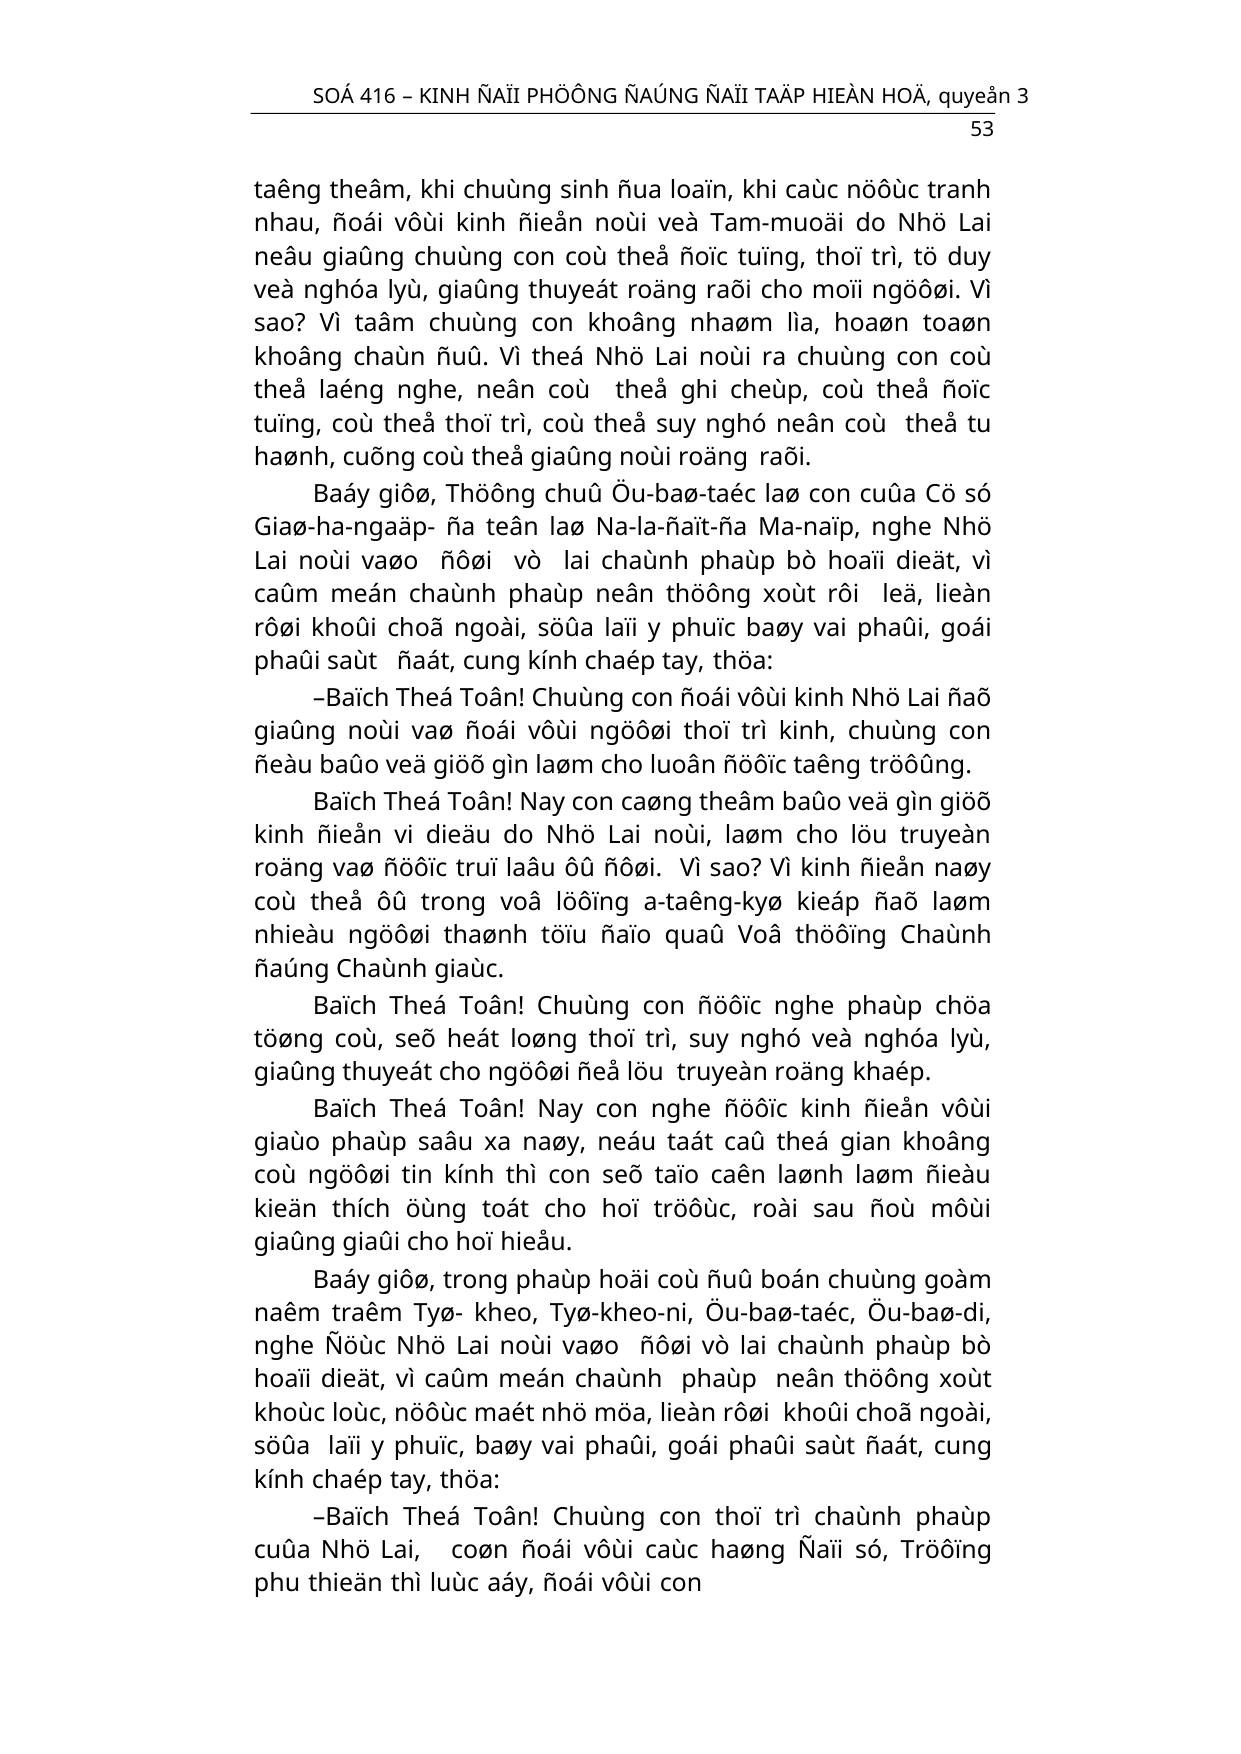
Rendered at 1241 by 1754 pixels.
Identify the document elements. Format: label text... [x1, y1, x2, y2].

text Baáy giôø, trong phaùp hoäi coù ñuû boán chuùng goàm naêm traêm Tyø- kheo, Tyø-kheo-ni, Öu-baø-taéc, Öu-baø-di, nghe Ñöùc Nhö Lai noùi vaøo ñôøi vò lai chaùnh phaùp bò hoaïi dieät, vì caûm meán chaùnh phaùp neân thöông xoùt khoùc loùc, nöôùc maét nhö möa, lieàn rôøi khoûi choã ngoài, söûa laïi y phuïc, baøy vai phaûi, goái phaûi saùt ñaát, cung kính chaép tay, thöa: [254, 1262, 992, 1496]
text taêng theâm, khi chuùng sinh ñua loaïn, khi caùc nöôùc tranh nhau, ñoái vôùi kinh ñieån noùi veà Tam-muoäi do Nhö Lai neâu giaûng chuùng con coù theå ñoïc tuïng, thoï trì, tö duy veà nghóa lyù, giaûng thuyeát roäng raõi cho moïi ngöôøi. Vì sao? Vì taâm chuùng con khoâng nhaøm lìa, hoaøn toaøn khoâng chaùn ñuû. Vì theá Nhö Lai noùi ra chuùng con coù theå laéng nghe, neân coù theå ghi cheùp, coù theå ñoïc tuïng, coù theå thoï trì, coù theå suy nghó neân coù theå tu haønh, cuõng coù theå giaûng noùi roäng raõi. [254, 172, 992, 473]
text –Baïch Theá Toân! Chuùng con thoï trì chaùnh phaùp cuûa Nhö Lai, coøn ñoái vôùi caùc haøng Ñaïi só, Tröôïng phu thieän thì luùc aáy, ñoái vôùi con [254, 1499, 992, 1599]
text Baïch Theá Toân! Chuùng con ñöôïc nghe phaùp chöa töøng coù, seõ heát loøng thoï trì, suy nghó veà nghóa lyù, giaûng thuyeát cho ngöôøi ñeå löu truyeàn roäng khaép. [254, 988, 992, 1088]
text Baïch Theá Toân! Nay con caøng theâm baûo veä gìn giöõ kinh ñieån vi dieäu do Nhö Lai noùi, laøm cho löu truyeàn roäng vaø ñöôïc truï laâu ôû ñôøi. Vì sao? Vì kinh ñieån naøy coù theå ôû trong voâ löôïng a-taêng-kyø kieáp ñaõ laøm nhieàu ngöôøi thaønh töïu ñaïo quaû Voâ thöôïng Chaùnh ñaúng Chaùnh giaùc. [254, 784, 992, 984]
text Baáy giôø, Thöông chuû Öu-baø-taéc laø con cuûa Cö só Giaø-ha-ngaäp- ña teân laø Na-la-ñaït-ña Ma-naïp, nghe Nhö Lai noùi vaøo ñôøi vò lai chaùnh phaùp bò hoaïi dieät, vì caûm meán chaùnh phaùp neân thöông xoùt rôi leä, lieàn rôøi khoûi choã ngoài, söûa laïi y phuïc baøy vai phaûi, goái phaûi saùt ñaát, cung kính chaép tay, thöa: [254, 476, 992, 677]
text SOÁ 416 – KINH ÑAÏI PHÖÔNG ÑAÚNG ÑAÏI TAÄP HIEÀN HOÄ, quyeån 3 53 [313, 81, 1065, 142]
text Baïch Theá Toân! Nay con nghe ñöôïc kinh ñieån vôùi giaùo phaùp saâu xa naøy, neáu taát caû theá gian khoâng coù ngöôøi tin kính thì con seõ taïo caên laønh laøm ñieàu kieän thích öùng toát cho hoï tröôùc, roài sau ñoù môùi giaûng giaûi cho hoï hieåu. [254, 1091, 992, 1258]
text –Baïch Theá Toân! Chuùng con ñoái vôùi kinh Nhö Lai ñaõ giaûng noùi vaø ñoái vôùi ngöôøi thoï trì kinh, chuùng con ñeàu baûo veä giöõ gìn laøm cho luoân ñöôïc taêng tröôûng. [254, 680, 992, 780]
